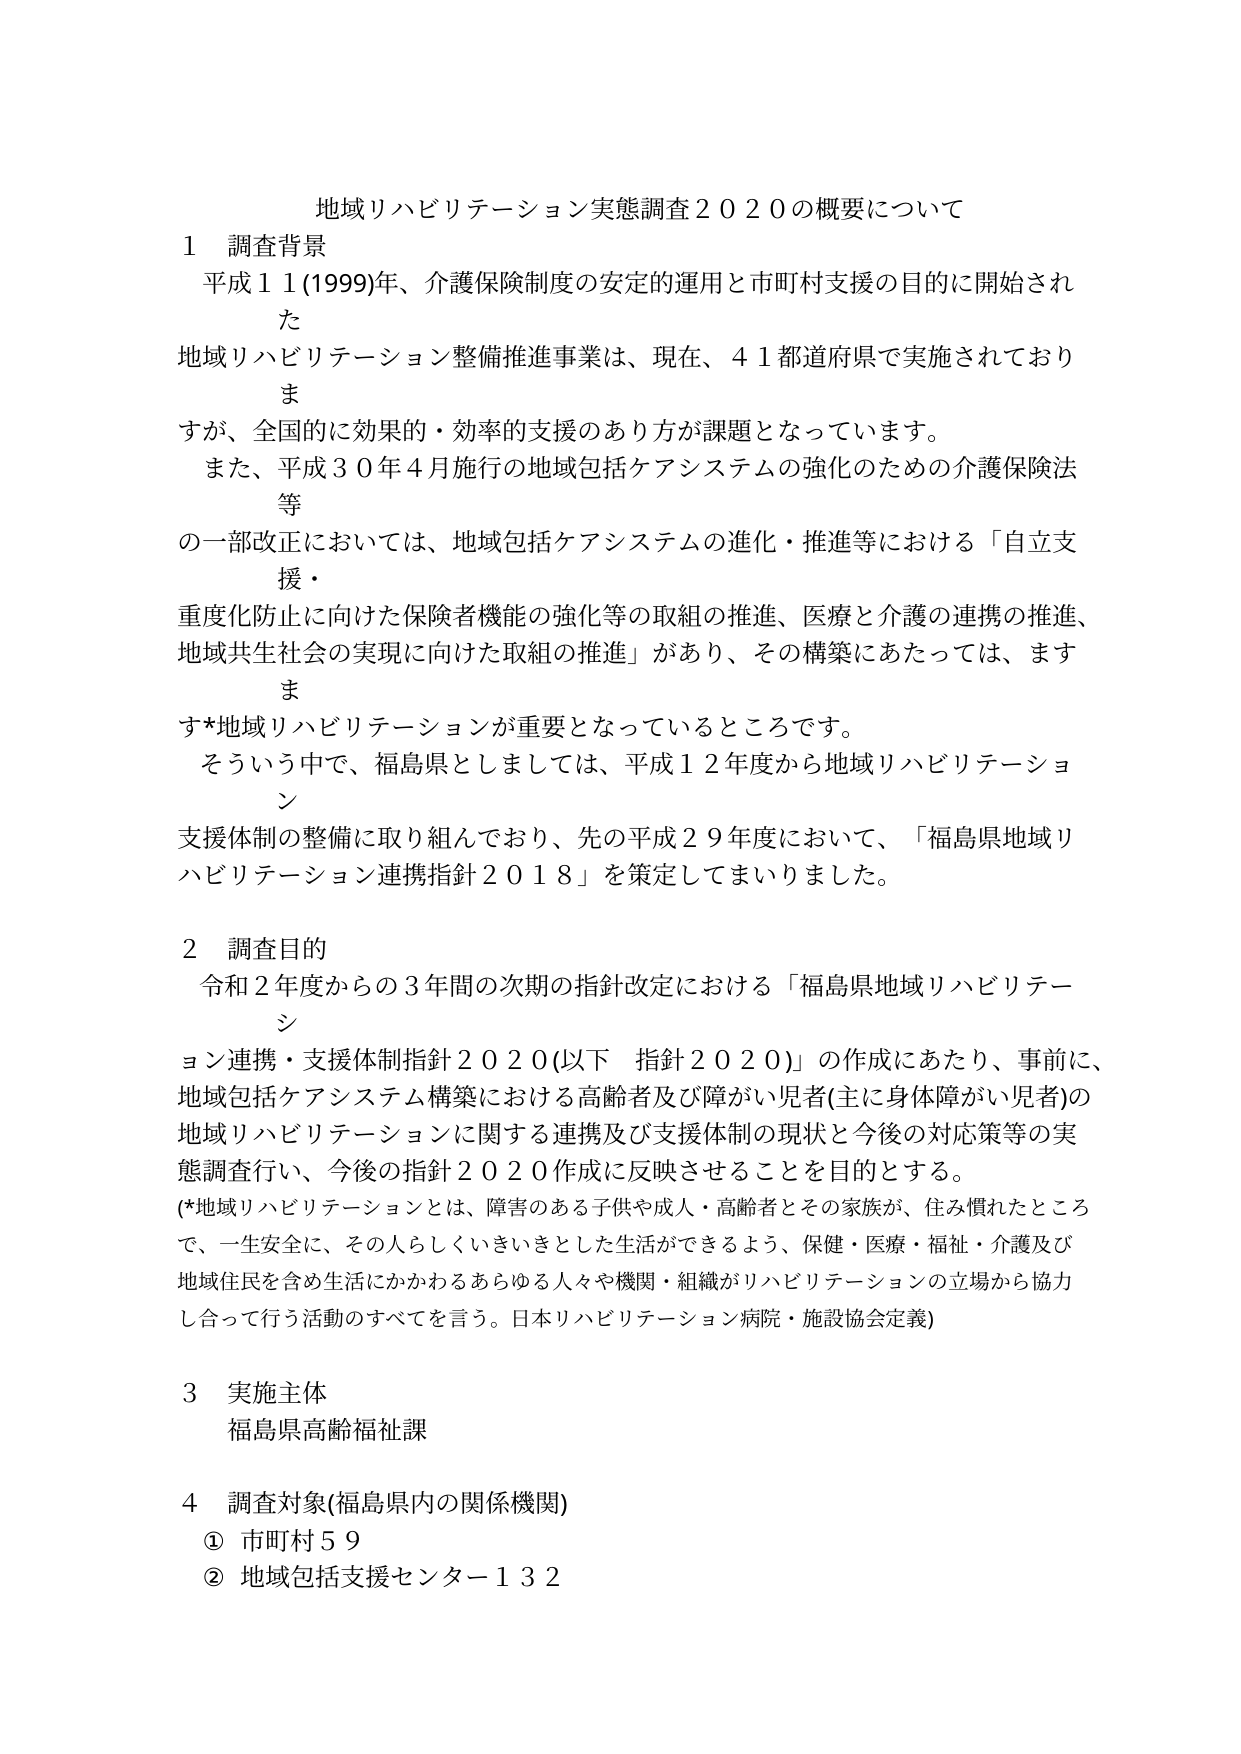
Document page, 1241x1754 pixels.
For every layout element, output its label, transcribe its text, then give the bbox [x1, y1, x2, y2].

text ョン連携・支援体制指針２０２０(以下 指針２０２０)」の作成にあたり、事前に、地域包括ケアシステム構築における高齢者及び障がい児者(主に身体障がい児者)の地域リハビリテーションに関する連携及び支援体制の現状と今後の対応策等の実態調査行い、今後の指針２０２０作成に反映させることを目的とする。 [177, 1040, 1092, 1188]
text １ 調査背景 [177, 226, 1092, 263]
text 地域リハビリテーション実態調査２０２０の概要について [265, 189, 1092, 226]
text 令和２年度からの３年間の次期の指針改定における「福島県地域リハビリテーシ [199, 966, 1092, 1040]
list 市町村５９ [202, 1521, 1092, 1558]
text 重度化防止に向けた保険者機能の強化等の取組の推進、医療と介護の連携の推進、 [177, 596, 1092, 633]
text また、平成３０年４月施行の地域包括ケアシステムの強化のための介護保険法等 [177, 448, 1092, 522]
text の一部改正においては、地域包括ケアシステムの進化・推進等における「自立支援・ [177, 522, 1092, 596]
text そういう中で、福島県としましては、平成１２年度から地域リハビリテーション [199, 744, 1092, 818]
text 支援体制の整備に取り組んでおり、先の平成２９年度において、「福島県地域リハビリテーション連携指針２０１８」を策定してまいりました。 [177, 818, 1092, 892]
text 地域リハビリテーション整備推進事業は、現在、４１都道府県で実施されておりま [177, 337, 1092, 411]
text ２ 調査目的 [177, 929, 1092, 966]
text 平成１１(1999)年、介護保険制度の安定的運用と市町村支援の目的に開始された [177, 263, 1092, 337]
list 地域包括支援センター１３２ [202, 1558, 1092, 1595]
text すが、全国的に効果的・効率的支援のあり方が課題となっています。 [177, 411, 1092, 448]
text 福島県高齢福祉課 [177, 1410, 1092, 1447]
text 地域共生社会の実現に向けた取組の推進」があり、その構築にあたっては、ますま [177, 633, 1092, 707]
text (*地域リハビリテーションとは、障害のある子供や成人・高齢者とその家族が、住み慣れたところで、一生安全に、その人らしくいきいきとした生活ができるよう、保健・医療・福祉・介護及び地域住民を含め生活にかかわるあらゆる人々や機関・組織がリハビリテーションの立場から協力し合って行う活動のすべてを言う。日本リハビリテーション病院・施設協会定義) [177, 1188, 1092, 1336]
text ３ 実施主体 [177, 1373, 1092, 1410]
text す*地域リハビリテーションが重要となっているところです。 [177, 707, 1092, 744]
text ４ 調査対象(福島県内の関係機関) [177, 1484, 1092, 1521]
